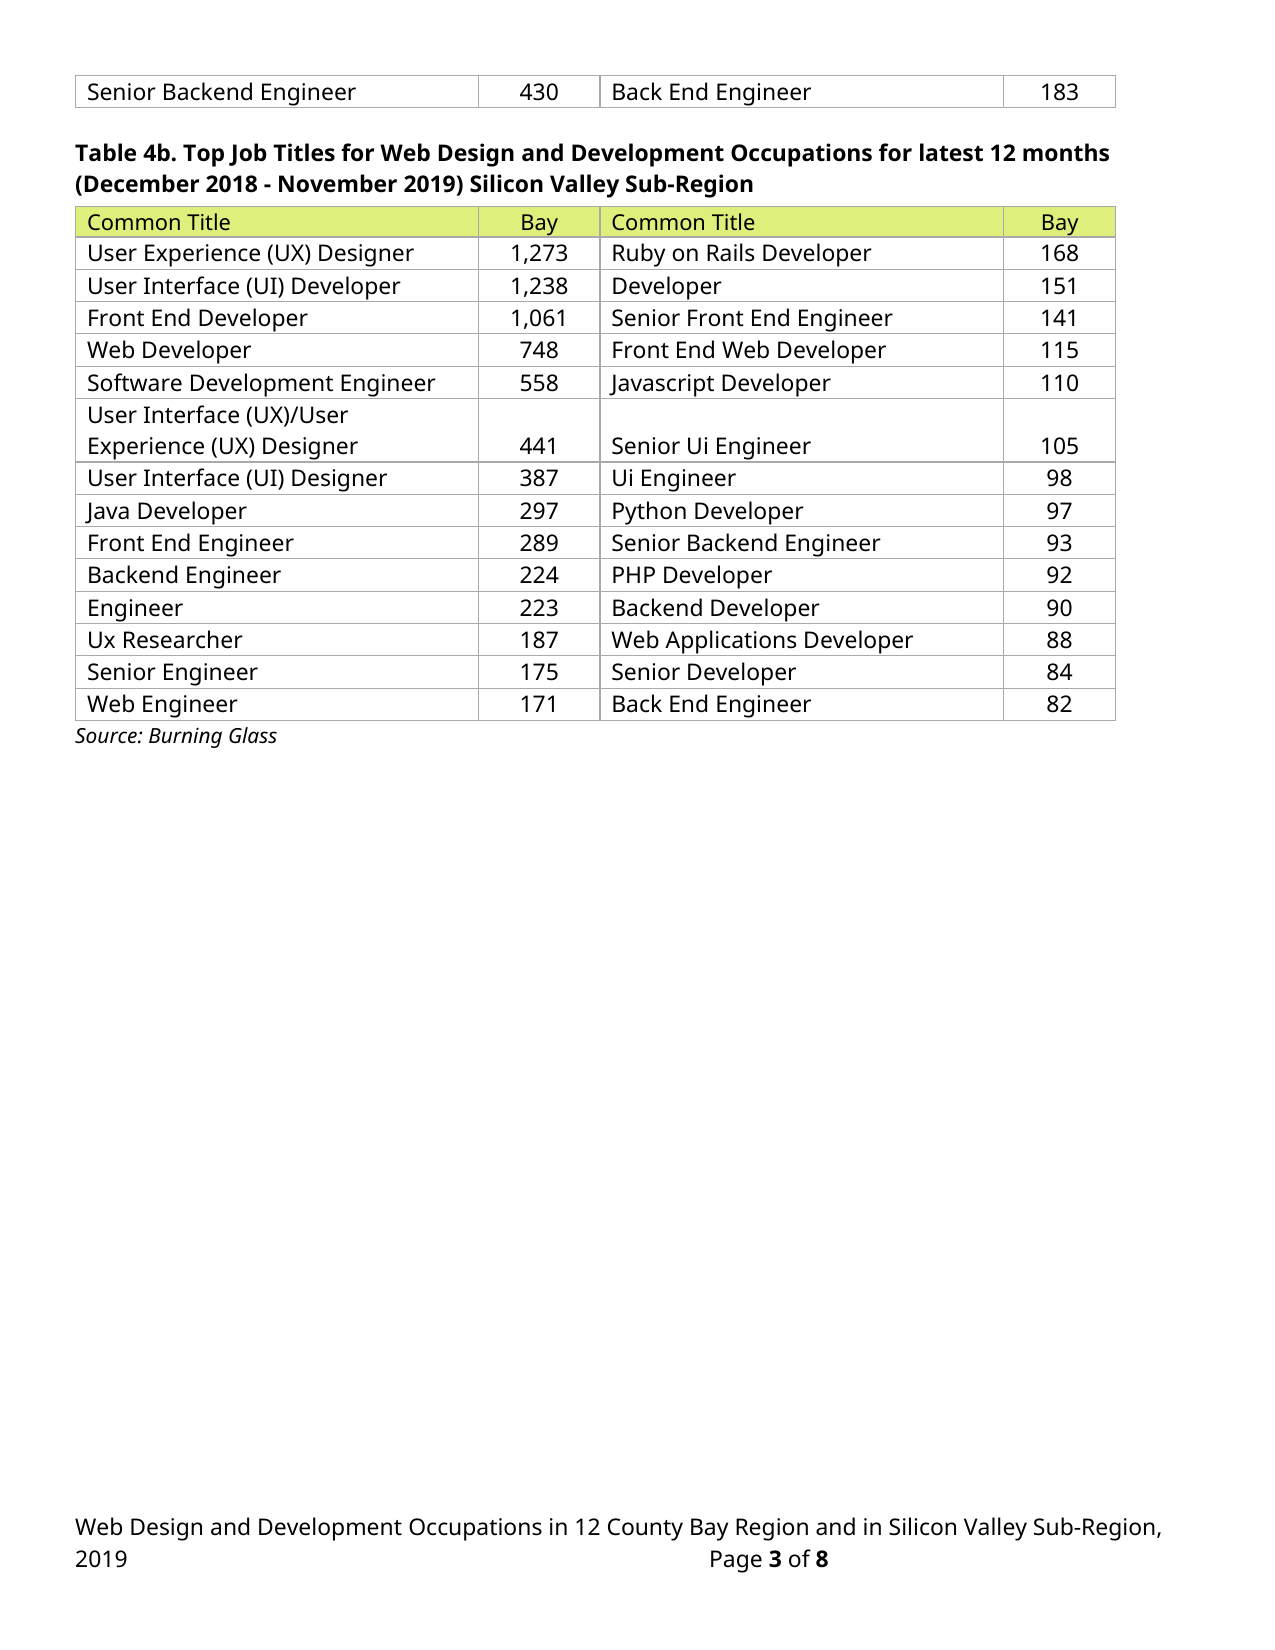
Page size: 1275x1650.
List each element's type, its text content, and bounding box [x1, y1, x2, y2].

table_cell Senior Engineer [76, 656, 478, 687]
table_cell Python Developer [601, 495, 1003, 526]
table_cell 82 [1004, 689, 1115, 720]
table_cell 90 [1004, 592, 1115, 623]
table_cell 289 [479, 527, 599, 558]
table_cell 430 [479, 76, 599, 107]
table_cell Back End Engineer [601, 689, 1003, 720]
table_cell Ux Researcher [76, 624, 478, 655]
table_cell 748 [479, 334, 599, 366]
table_cell Ui Engineer [601, 463, 1003, 494]
table_cell Back End Engineer [601, 76, 1003, 107]
table_cell 98 [1004, 463, 1115, 494]
table_header Bay [1004, 207, 1115, 236]
table_cell Backend Engineer [76, 559, 478, 591]
table_cell 387 [479, 463, 599, 494]
table_cell Front End Engineer [76, 527, 478, 558]
table_cell Developer [601, 270, 1003, 301]
table_cell Senior Ui Engineer [601, 399, 1003, 461]
table_cell Java Developer [76, 495, 478, 526]
table_cell 168 [1004, 238, 1115, 269]
table_cell 441 [479, 399, 599, 461]
table_cell Backend Developer [601, 592, 1003, 623]
table_cell 297 [479, 495, 599, 526]
table_cell Engineer [76, 592, 478, 623]
table_cell 151 [1004, 270, 1115, 301]
table_cell Web Developer [76, 334, 478, 366]
table_header Bay [479, 207, 599, 236]
table_cell User Interface (UX)/User Experience (UX) Designer [76, 399, 478, 461]
table_cell Software Development Engineer [76, 367, 478, 398]
table_cell 88 [1004, 624, 1115, 655]
table_cell Senior Developer [601, 656, 1003, 687]
table_cell 84 [1004, 656, 1115, 687]
table_cell 115 [1004, 334, 1115, 366]
text Table 4b. Top Job Titles for Web Design and Development Occupations for latest 12 months (December 2018 - November 2019) Silicon Valley Sub-Region [75, 137, 1200, 199]
table_cell 224 [479, 559, 599, 591]
table_cell User Interface (UI) Designer [76, 463, 478, 494]
table_cell User Interface (UI) Developer [76, 270, 478, 301]
table_cell 223 [479, 592, 599, 623]
table_cell 1,061 [479, 302, 599, 333]
table_cell 171 [479, 689, 599, 720]
table_cell Senior Front End Engineer [601, 302, 1003, 333]
table_cell Senior Backend Engineer [76, 76, 478, 107]
table_cell User Experience (UX) Designer [76, 238, 478, 269]
table_cell 110 [1004, 367, 1115, 398]
table_cell 1,238 [479, 270, 599, 301]
table_cell 183 [1004, 76, 1115, 107]
table_cell Front End Developer [76, 302, 478, 333]
table_cell Front End Web Developer [601, 334, 1003, 366]
table_cell Ruby on Rails Developer [601, 238, 1003, 269]
table_cell 92 [1004, 559, 1115, 591]
table_cell 175 [479, 656, 599, 687]
table_cell 558 [479, 367, 599, 398]
text Source: Burning Glass [75, 721, 1200, 749]
table_header Common Title [601, 207, 1003, 236]
table_cell Web Engineer [76, 689, 478, 720]
table_header Common Title [76, 207, 478, 236]
table_cell 141 [1004, 302, 1115, 333]
table_cell Javascript Developer [601, 367, 1003, 398]
table_cell 187 [479, 624, 599, 655]
table_cell Senior Backend Engineer [601, 527, 1003, 558]
table_cell 105 [1004, 399, 1115, 461]
table_cell 97 [1004, 495, 1115, 526]
table_cell Web Applications Developer [601, 624, 1003, 655]
table_cell 93 [1004, 527, 1115, 558]
table_cell 1,273 [479, 238, 599, 269]
table_cell PHP Developer [601, 559, 1003, 591]
